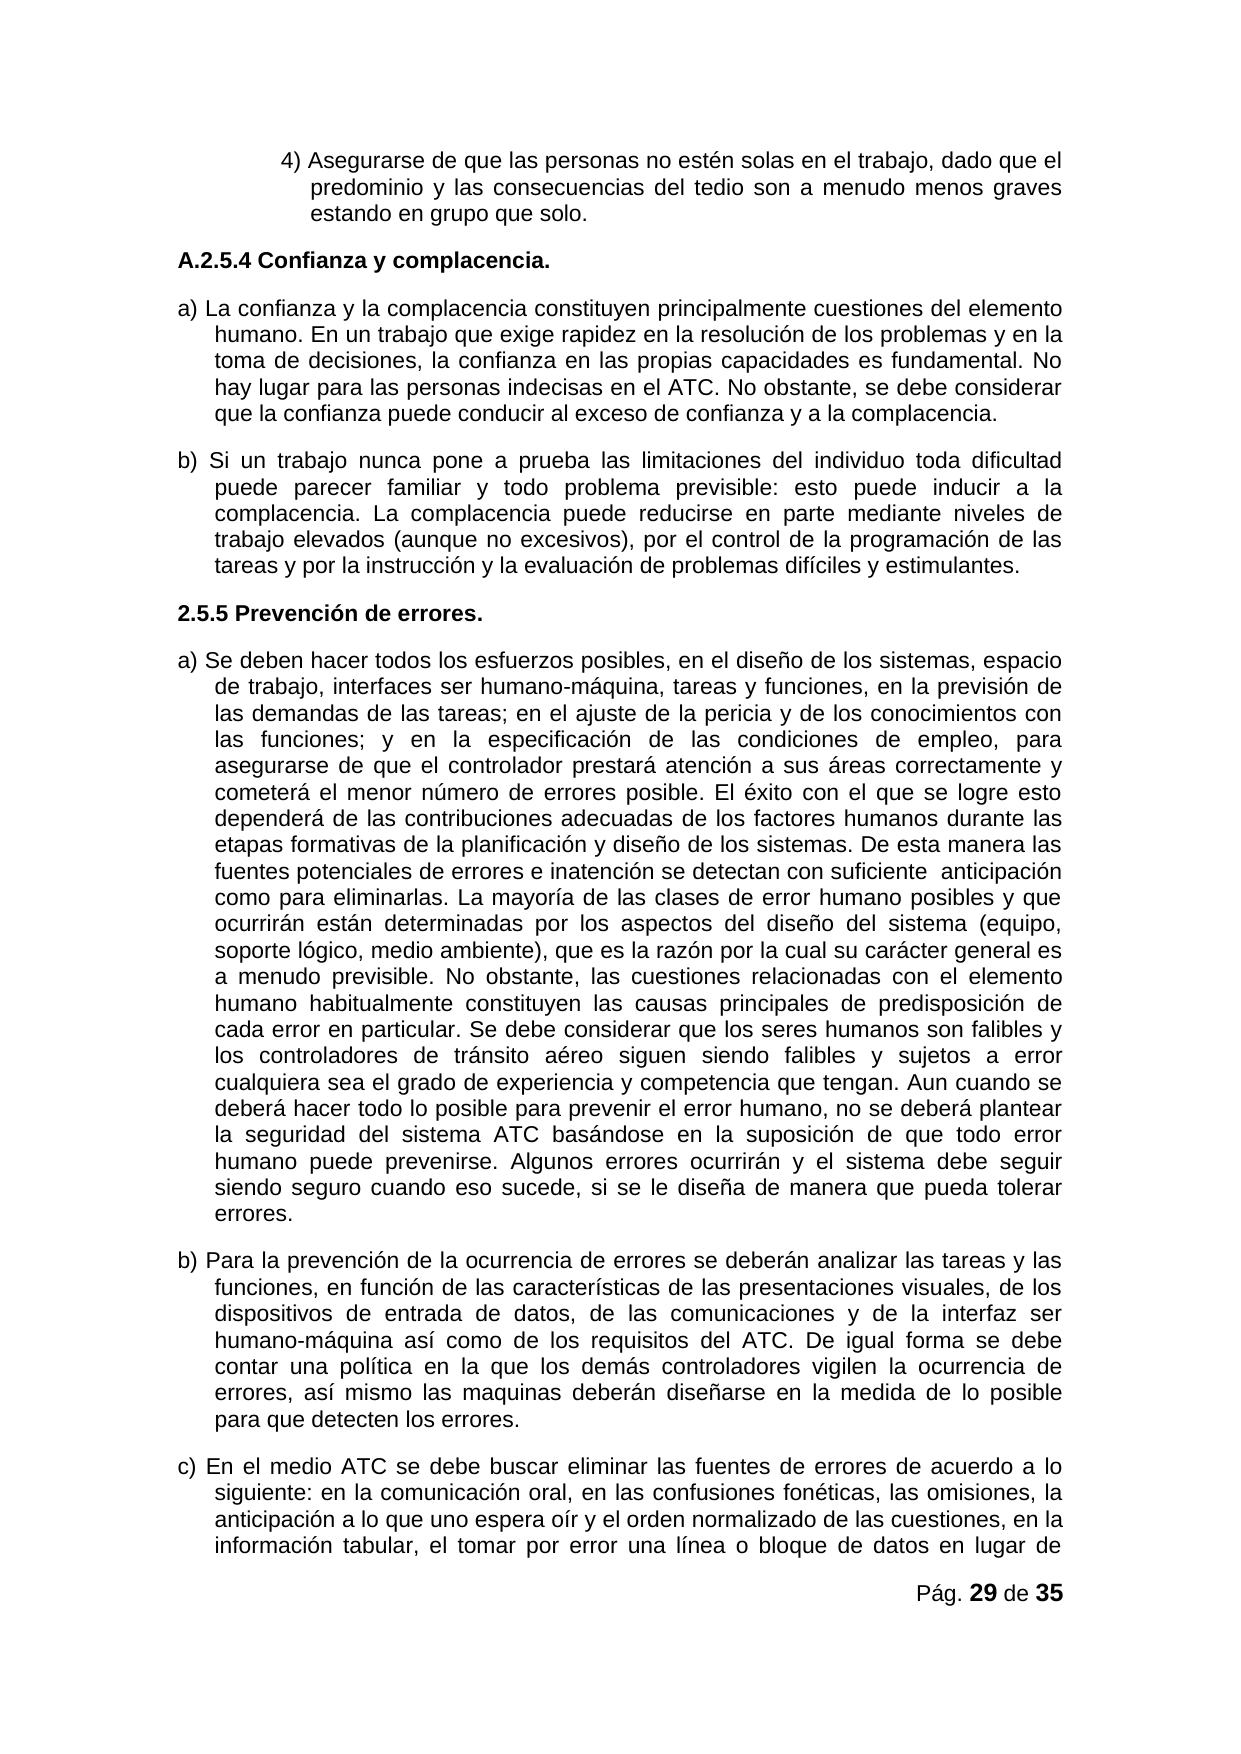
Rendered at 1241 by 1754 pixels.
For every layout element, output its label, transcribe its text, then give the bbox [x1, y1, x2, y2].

text b) Para la prevención de la ocurrencia de errores se deberán analizar las tareas y las funciones, en función de las características de las presentaciones visuales, de los dispositivos de entrada de datos, de las comunicaciones y de la interfaz ser humano-máquina así como de los requisitos del ATC. De igual forma se debe contar una política en la que los demás controladores vigilen la ocurrencia de errores, así mismo las maquinas deberán diseñarse en la medida de lo posible para que detecten los errores. [177, 1247, 1063, 1432]
text a) La confianza y la complacencia constituyen principalmente cuestiones del elemento humano. En un trabajo que exige rapidez en la resolución de los problemas y en la toma de decisiones, la confianza en las propias capacidades es fundamental. No hay lugar para las personas indecisas en el ATC. No obstante, se debe considerar que la confianza puede conducir al exceso de confianza y a la complacencia. [177, 294, 1063, 426]
text b) Si un trabajo nunca pone a prueba las limitaciones del individuo toda dificultad puede parecer familiar y todo problema previsible: esto puede inducir a la complacencia. La complacencia puede reducirse en parte mediante niveles de trabajo elevados (aunque no excesivos), por el control de la programación de las tareas y por la instrucción y la evaluación de problemas difíciles y estimulantes. [177, 447, 1063, 579]
text 2.5.5 Prevención de errores. [177, 600, 1063, 626]
text 4) Asegurarse de que las personas no estén solas en el trabajo, dado que el predominio y las consecuencias del tedio son a menudo menos graves estando en grupo que solo. [281, 147, 1063, 226]
text a) Se deben hacer todos los esfuerzos posibles, en el diseño de los sistemas, espacio de trabajo, interfaces ser humano-máquina, tareas y funciones, en la previsión de las demandas de las tareas; en el ajuste de la pericia y de los conocimientos con las funciones; y en la especificación de las condiciones de empleo, para asegurarse de que el controlador prestará atención a sus áreas correctamente y cometerá el menor número de errores posible. El éxito con el que se logre esto dependerá de las contribuciones adecuadas de los factores humanos durante las etapas formativas de la planificación y diseño de los sistemas. De esta manera las fuentes potenciales de errores e inatención se detectan con suficiente anticipación como para eliminarlas. La mayoría de las clases de error humano posibles y que ocurrirán están determinadas por los aspectos del diseño del sistema (equipo, soporte lógico, medio ambiente), que es la razón por la cual su carácter general es a menudo previsible. No obstante, las cuestiones relacionadas con el elemento humano habitualmente constituyen las causas principales de predisposición de cada error en particular. Se debe considerar que los seres humanos son falibles y los controladores de tránsito aéreo siguen siendo falibles y sujetos a error cualquiera sea el grado de experiencia y competencia que tengan. Aun cuando se deberá hacer todo lo posible para prevenir el error humano, no se deberá plantear la seguridad del sistema ATC basándose en la suposición de que todo error humano puede prevenirse. Algunos errores ocurrirán y el sistema debe seguir siendo seguro cuando eso sucede, si se le diseña de manera que pueda tolerar errores. [177, 647, 1063, 1227]
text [177, 1453, 1063, 1558]
text A.2.5.4 Confianza y complacencia. [177, 247, 1063, 274]
